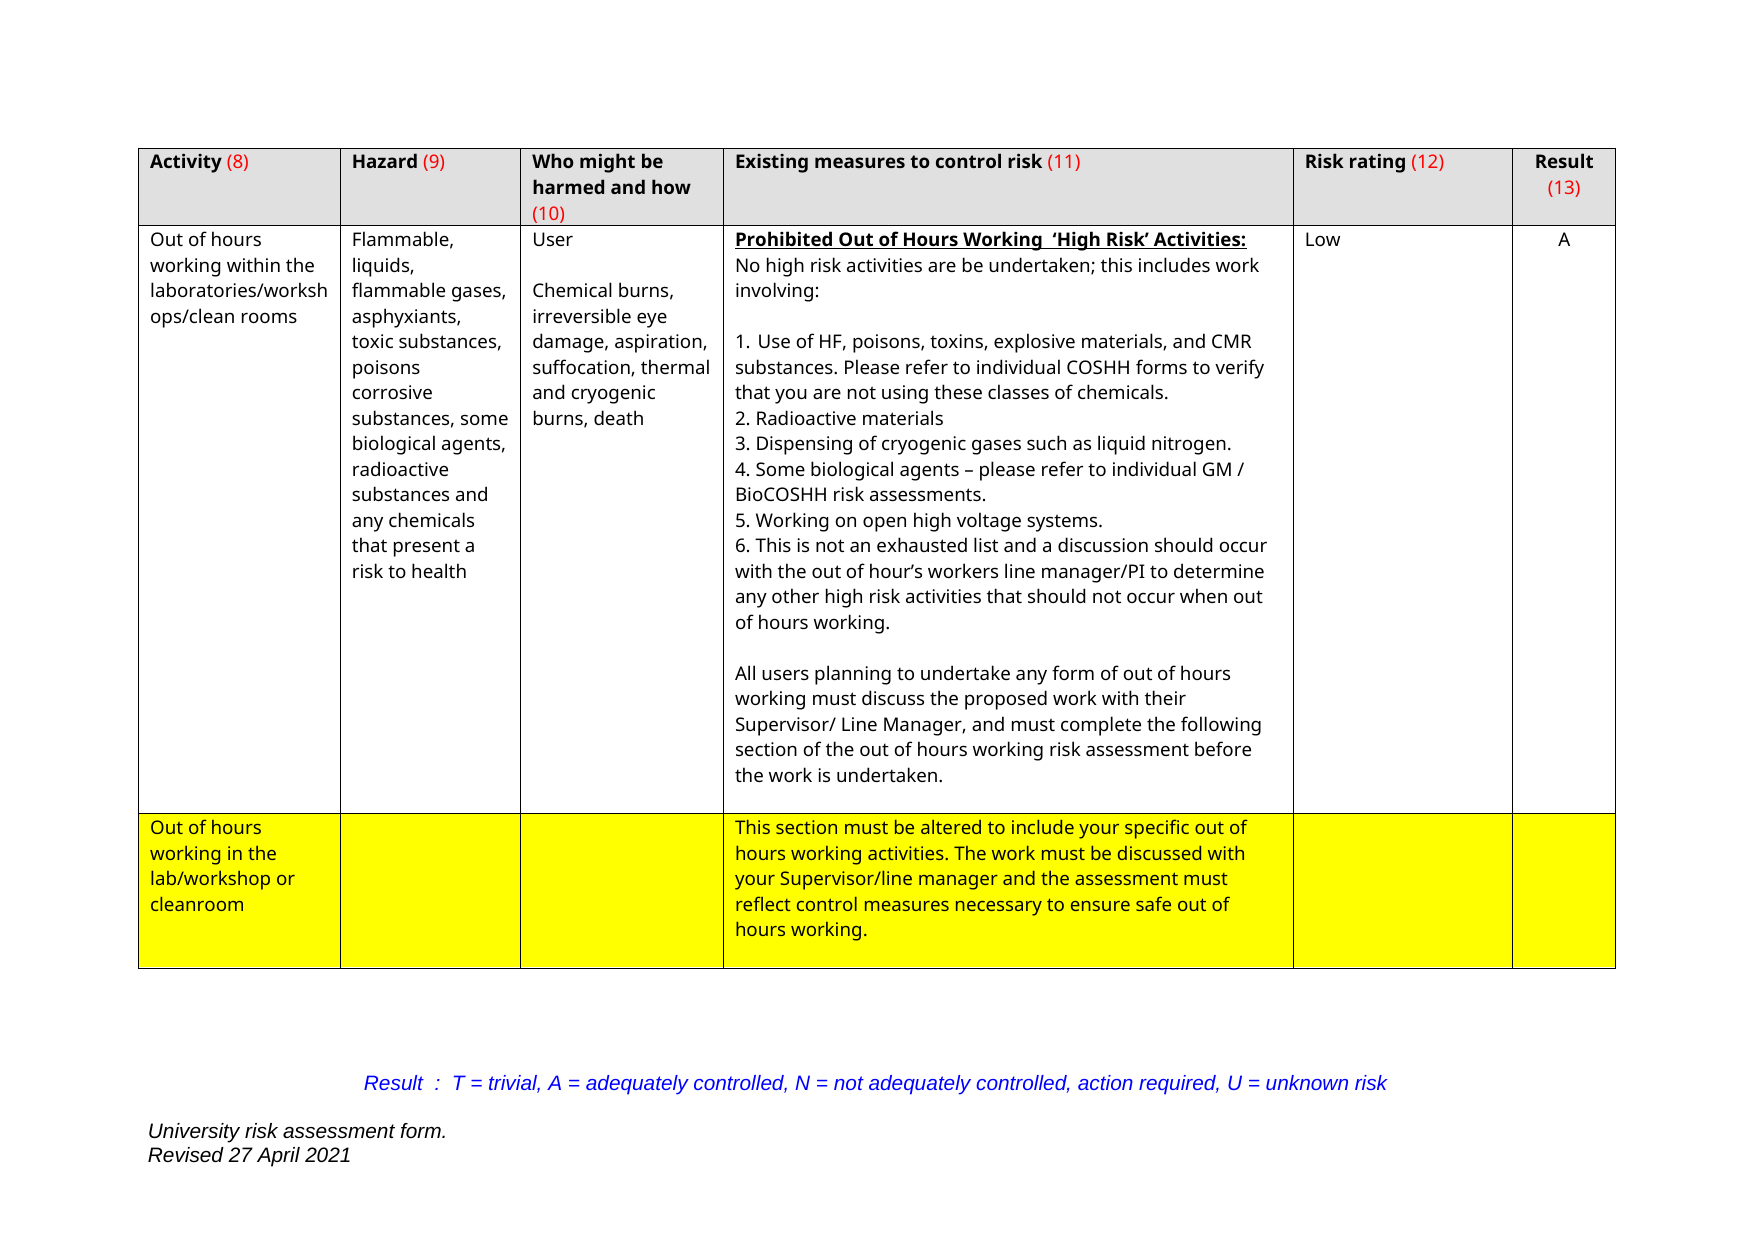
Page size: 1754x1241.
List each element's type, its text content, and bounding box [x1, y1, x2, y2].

table_cell Prohibited Out of Hours Working ‘High Risk’ Activities: No high risk activities are be undertaken; this includes work involving: 1. Use of HF, poisons, toxins, explosive materials, and CMR substances. Please refer to individual COSHH forms to verify that you are not using these classes of chemicals. 2. Radioactive materials 3. Dispensing of cryogenic gases such as liquid nitrogen. 4. Some biological agents – please refer to individual GM / BioCOSHH risk assessments. 5. Working on open high voltage systems. 6. This is not an exhausted list and a discussion should occur with the out of hour’s workers line manager/PI to determine any other high risk activities that should not occur when out of hours working. All users planning to undertake any form of out of hours working must discuss the proposed work with their Supervisor/ Line Manager, and must complete the following section of the out of hours working risk assessment before the work is undertaken. [724, 226, 1293, 813]
table_cell [1294, 814, 1512, 967]
table_cell User Chemical burns, irreversible eye damage, aspiration, suffocation, thermal and cryogenic burns, death [521, 226, 723, 813]
table_cell Low [1294, 226, 1512, 813]
table_cell [521, 814, 723, 967]
table_cell [1513, 814, 1615, 967]
table_header Result (13) [1513, 149, 1615, 225]
table_header Hazard (9) [341, 149, 520, 225]
table_cell A [1513, 226, 1615, 813]
table_header Activity (8) [139, 149, 340, 225]
table_cell Out of hours working within the laboratories/workshops/clean rooms [139, 226, 340, 813]
table_header Existing measures to control risk (11) [724, 149, 1293, 225]
table_header Who might be harmed and how (10) [521, 149, 723, 225]
table_header Risk rating (12) [1294, 149, 1512, 225]
table_cell Flammable, liquids, flammable gases, asphyxiants, toxic substances, poisons corrosive substances, some biological agents, radioactive substances and any chemicals that present a risk to health [341, 226, 520, 813]
table_cell This section must be altered to include your specific out of hours working activities. The work must be discussed with your Supervisor/line manager and the assessment must reflect control measures necessary to ensure safe out of hours working. [724, 814, 1293, 967]
table_cell [341, 814, 520, 967]
table_cell Out of hours working in the lab/workshop or cleanroom [139, 814, 340, 967]
